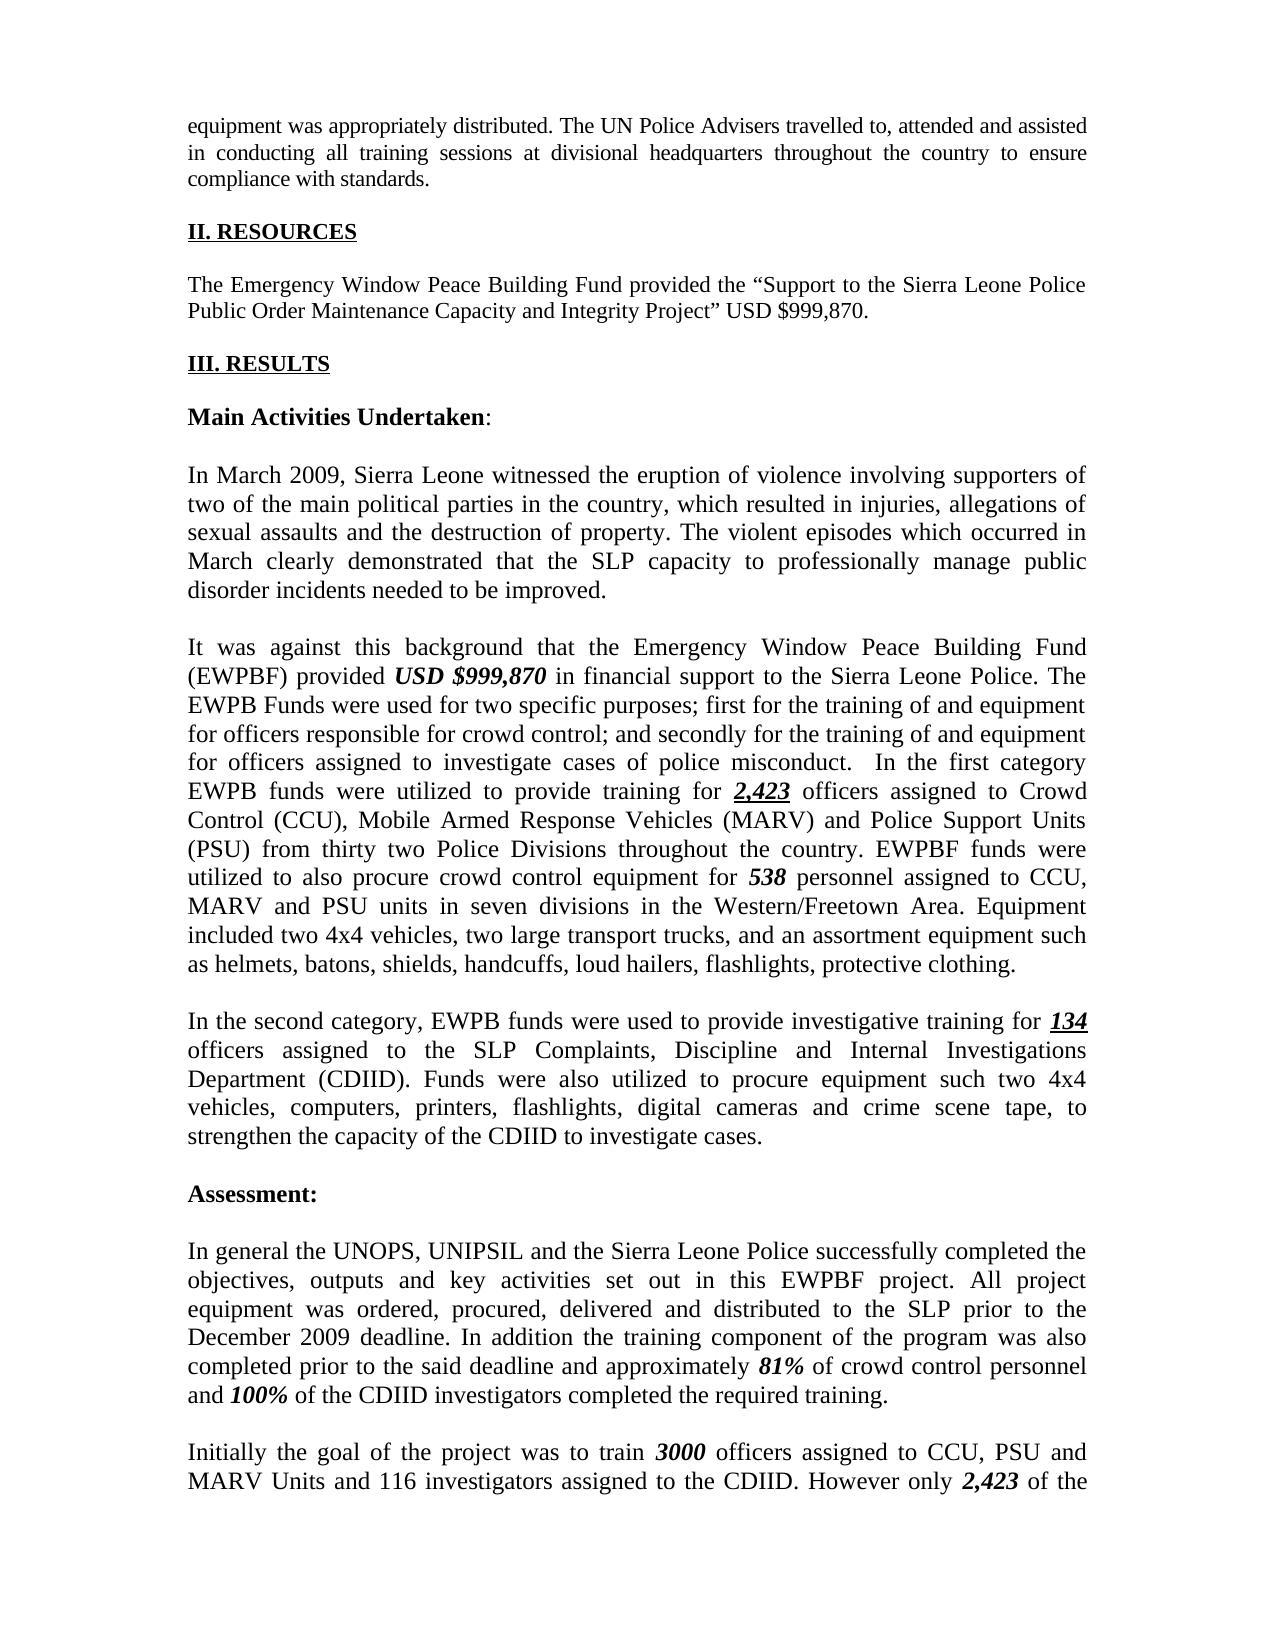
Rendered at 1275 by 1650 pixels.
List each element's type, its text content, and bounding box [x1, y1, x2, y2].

text In March 2009, witnessed the eruption of violence involving supporters of two of the main political parties in the country, which resulted in injuries, allegations of sexual assaults and the destruction of property. The violent episodes which occurred in March clearly demonstrated that the SLP capacity to professionally manage public disorder incidents needed to be improved. [187, 460, 1087, 604]
text It was against this background that the Emergency Window Peace Building Fund (EWPBF) provided USD $999,870 in financial support to the Sierra Leone Police. The EWPB Funds were used for two specific purposes; first for the training of and equipment for officers responsible for crowd control; and secondly for the training of and equipment for officers assigned to investigate cases of police misconduct. In the first category EWPB funds were utilized to provide training for 2,423 officers assigned to Crowd Control (CCU), Mobile Armed Response Vehicles (MARV) and Police Support Units (PSU) from thirty two Police Divisions throughout the country. EWPBF funds were utilized to also procure crowd control equipment for 538 personnel assigned to CCU, MARV and PSU units in seven divisions in the Western/Freetown Area. Equipment included two 4x4 vehicles, two large transport trucks, and an assortment equipment such as helmets, batons, shields, handcuffs, loud hailers, flashlights, protective clothing. [187, 632, 1087, 977]
text The Fund provided the “Support to the Police Public Order Maintenance Capacity and Integrity Project” USD $999,870. [187, 271, 1087, 323]
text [187, 112, 1087, 192]
text In the second category, EWPB funds were used to provide investigative training for 134 officers assigned to the SLP Complaints, Discipline and Internal Investigations Department (CDIID). Funds were also utilized to procure equipment such two 4x4 vehicles, computers, printers, flashlights, digital cameras and crime scene tape, to strengthen the capacity of the CDIID to investigate cases. [187, 1006, 1087, 1150]
text In general the UNOPS, UNIPSIL and the Sierra Leone Police successfully completed the objectives, outputs and key activities set out in this EWPBF project. All project equipment was ordered, procured, delivered and distributed to the SLP prior to the December 2009 deadline. In addition the training component of the program was also completed prior to the said deadline and approximately 81% of crowd control personnel and 100% of the CDIID investigators completed the required training. [187, 1236, 1087, 1409]
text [187, 1437, 1087, 1495]
subtitle II. RESOURCES [187, 218, 1087, 244]
text Main Activities Undertaken: [187, 402, 1087, 431]
subtitle III. RESULTS [187, 350, 1087, 376]
text Assessment: [187, 1179, 1087, 1207]
